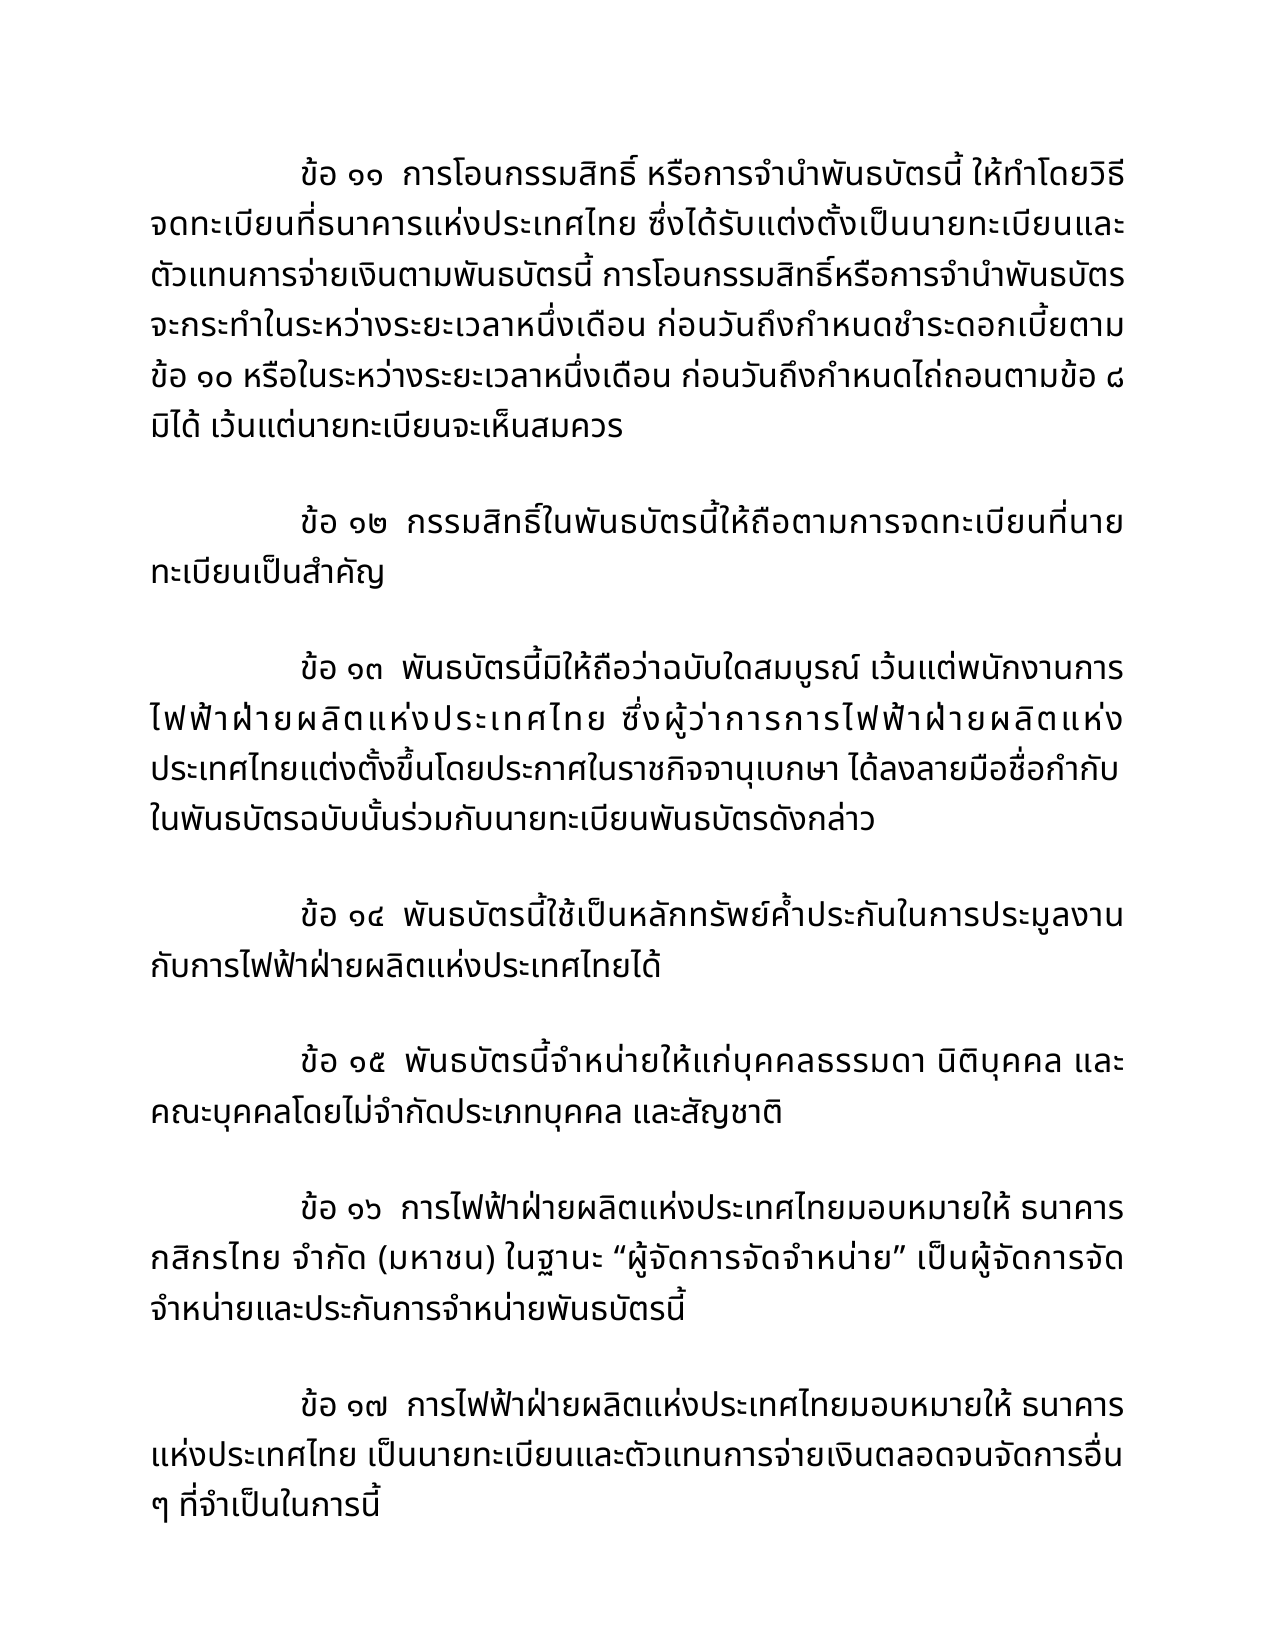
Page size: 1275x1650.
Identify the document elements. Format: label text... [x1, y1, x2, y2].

text ข้อ ๑๒ กรรมสิทธิ์ในพันธบัตรนี้ให้ถือตามการจดทะเบียนที่นายทะเบียนเป็นสำคัญ [150, 498, 1125, 599]
text ข้อ ๑๓ พันธบัตรนี้มิให้ถือว่าฉบับใดสมบูรณ์ เว้นแต่พนักงานการไฟฟ้าฝ่ายผลิตแห่งประเทศไทย ซึ่งผู้ว่าการการไฟฟ้าฝ่ายผลิตแห่งประเทศไทยแต่งตั้งขึ้นโดยประกาศในราชกิจจานุเบกษา ได้ลงลายมือชื่อกำกับในพันธบัตรฉบับนั้นร่วมกับนายทะเบียนพันธบัตรดังกล่าว [150, 644, 1125, 846]
text ข้อ ๑๑ การโอนกรรมสิทธิ์ หรือการจำนำพันธบัตรนี้ ให้ทำโดยวิธีจดทะเบียนที่ธนาคารแห่งประเทศไทย ซึ่งได้รับแต่งตั้งเป็นนายทะเบียนและตัวแทนการจ่ายเงินตามพันธบัตรนี้ การโอนกรรมสิทธิ์หรือการจำนำพันธบัตรจะกระทำในระหว่างระยะเวลาหนึ่งเดือน ก่อนวันถึงกำหนดชำระดอกเบี้ยตามข้อ ๑๐ หรือในระหว่างระยะเวลาหนึ่งเดือน ก่อนวันถึงกำหนดไถ่ถอนตามข้อ ๘ มิได้ เว้นแต่นายทะเบียนจะเห็นสมควร [150, 150, 1125, 452]
text ข้อ ๑๗ การไฟฟ้าฝ่ายผลิตแห่งประเทศไทยมอบหมายให้ ธนาคารแห่งประเทศไทย เป็นนายทะเบียนและตัวแทนการจ่ายเงินตลอดจนจัดการอื่น ๆ ที่จำเป็นในการนี้ [150, 1381, 1125, 1532]
text ข้อ ๑๕ พันธบัตรนี้จำหน่ายให้แก่บุคคลธรรมดา นิติบุคคล และคณะบุคคลโดยไม่จำกัดประเภทบุคคล และสัญชาติ [150, 1037, 1125, 1138]
text ข้อ ๑๔ พันธบัตรนี้ใช้เป็นหลักทรัพย์ค้ำประกันในการประมูลงานกับการไฟฟ้าฝ่ายผลิตแห่งประเทศไทยได้ [150, 891, 1125, 992]
text ข้อ ๑๖ การไฟฟ้าฝ่ายผลิตแห่งประเทศไทยมอบหมายให้ ธนาคารกสิกรไทย จำกัด (มหาชน) ในฐานะ “ผู้จัดการจัดจำหน่าย” เป็นผู้จัดการจัดจำหน่ายและประกันการจำหน่ายพันธบัตรนี้ [150, 1184, 1125, 1335]
